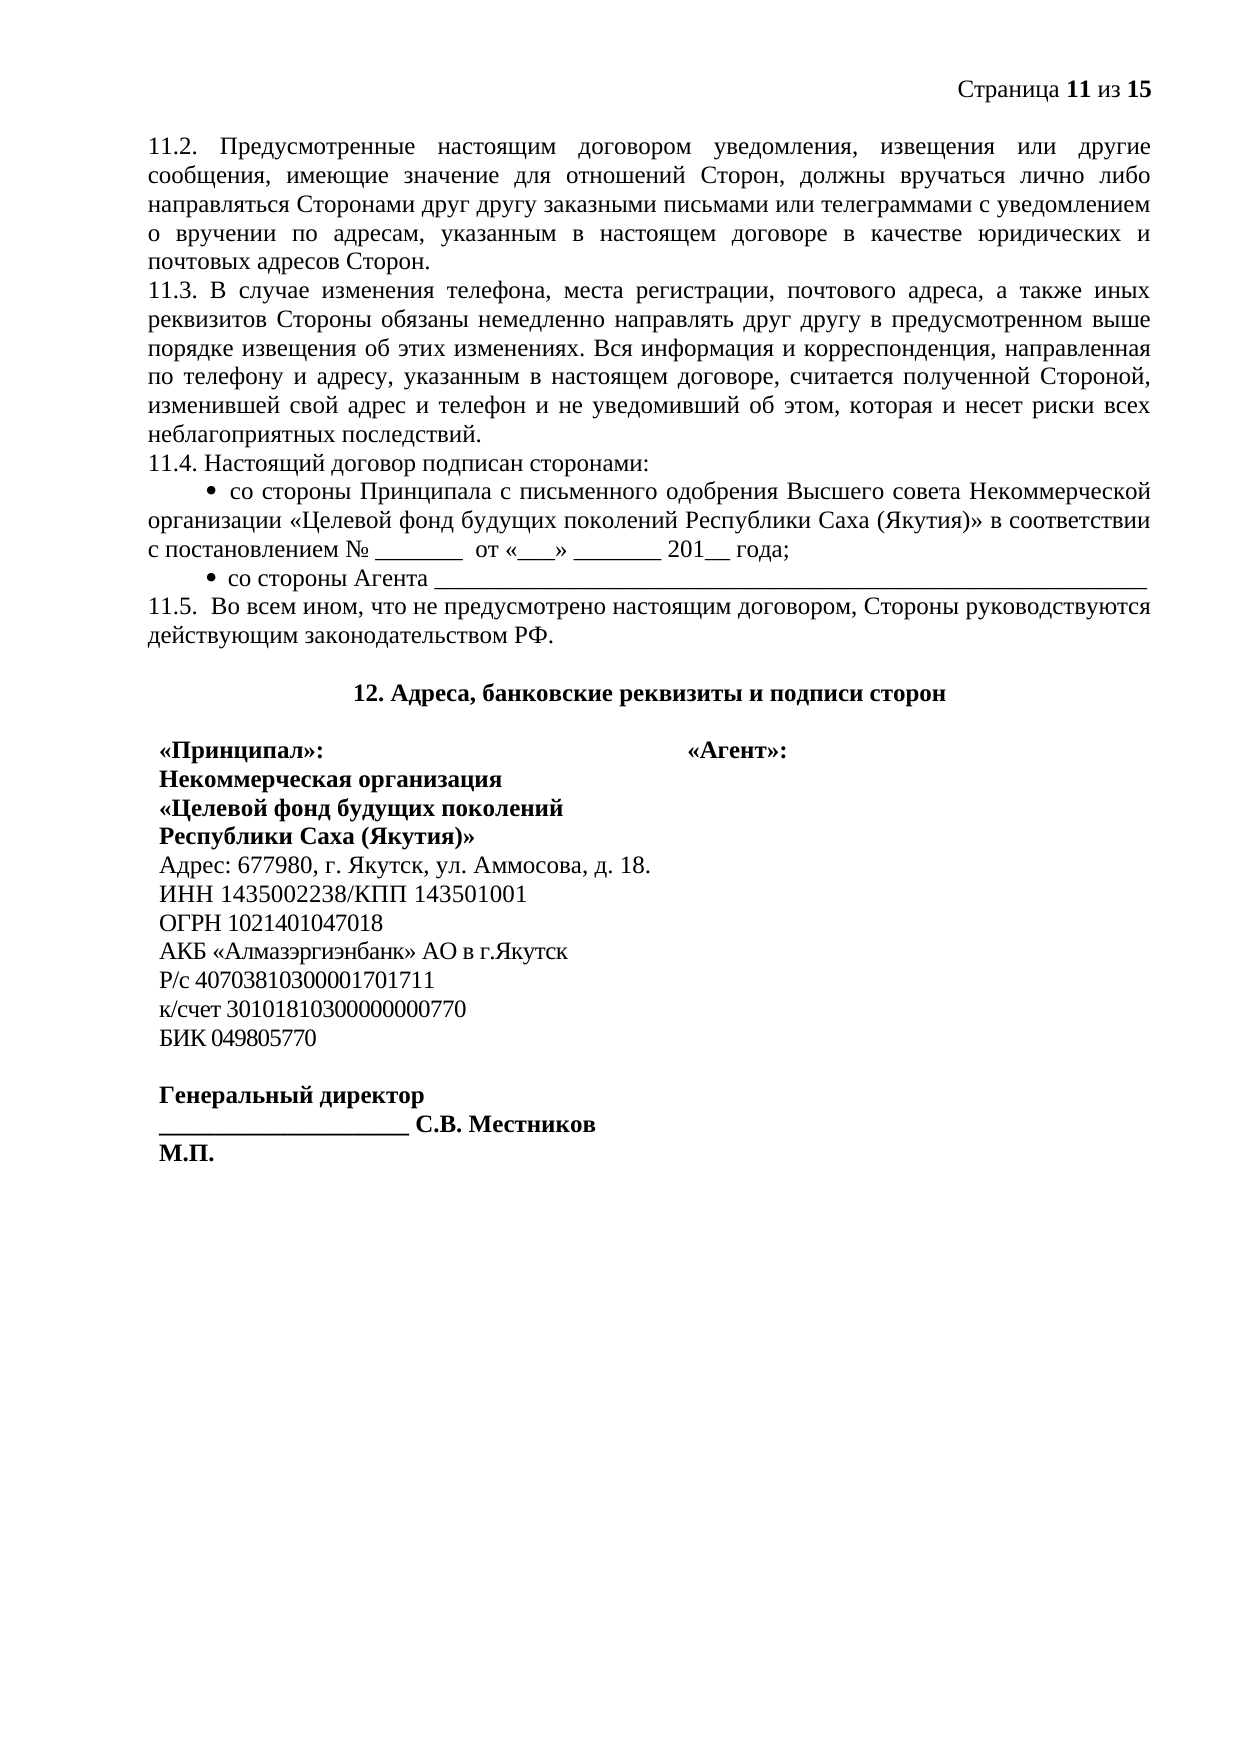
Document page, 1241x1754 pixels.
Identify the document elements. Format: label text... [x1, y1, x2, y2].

list со стороны Принципала с письменного одобрения Высшего совета Некоммерческой организации «Целевой фонд будущих поколений Республики Саха (Якутия)» в соответствии с постановлением № _______ от «___» _______ 201__ года; [148, 476, 1152, 563]
text 11.4. Настоящий договор подписан сторонами: [148, 448, 1152, 476]
text 12. Адреса, банковские реквизиты и подписи сторон [148, 678, 1152, 706]
table_header «Принципал»: Некоммерческая организация «Целевой фонд будущих поколений Республики Саха (Якутия)» Адрес: 677980, г. Якутск, ул. Аммосова, д. 18. ИНН 1435002238/КПП 143501001 ОГРН 1021401047018 АКБ «Алмазэргиэнбанк» АО в г.Якутск Р/с 40703810300001701711 к/счет 30101810300000000770 БИК 049805770 Генеральный директор ____________________ С.В. Местников М.П. [148, 706, 676, 1166]
list со стороны Агента _________________________________________________________ [148, 563, 1152, 591]
table_header «Агент»: [676, 706, 1193, 1166]
text 11.3. В случае изменения телефона, места регистрации, почтового адреса, а также иных реквизитов Стороны обязаны немедленно направлять друг другу в предусмотренном выше порядке извещения об этих изменениях. Вся информация и корреспонденция, направленная по телефону и адресу, указанным в настоящем договоре, считается полученной Стороной, изменившей свой адрес и телефон и не уведомивший об этом, которая и несет риски всех неблагоприятных последствий. [148, 275, 1152, 448]
text 11.5. Во всем ином, что не предусмотрено настоящим договором, Стороны руководствуются действующим законодательством РФ. [148, 591, 1152, 649]
text 11.2. Предусмотренные настоящим договором уведомления, извещения или другие сообщения, имеющие значение для отношений Сторон, должны вручаться лично либо направляться Сторонами друг другу заказными письмами или телеграммами с уведомлением о вручении по адресам, указанным в настоящем договоре в качестве юридических и почтовых адресов Сторон. [148, 131, 1152, 275]
